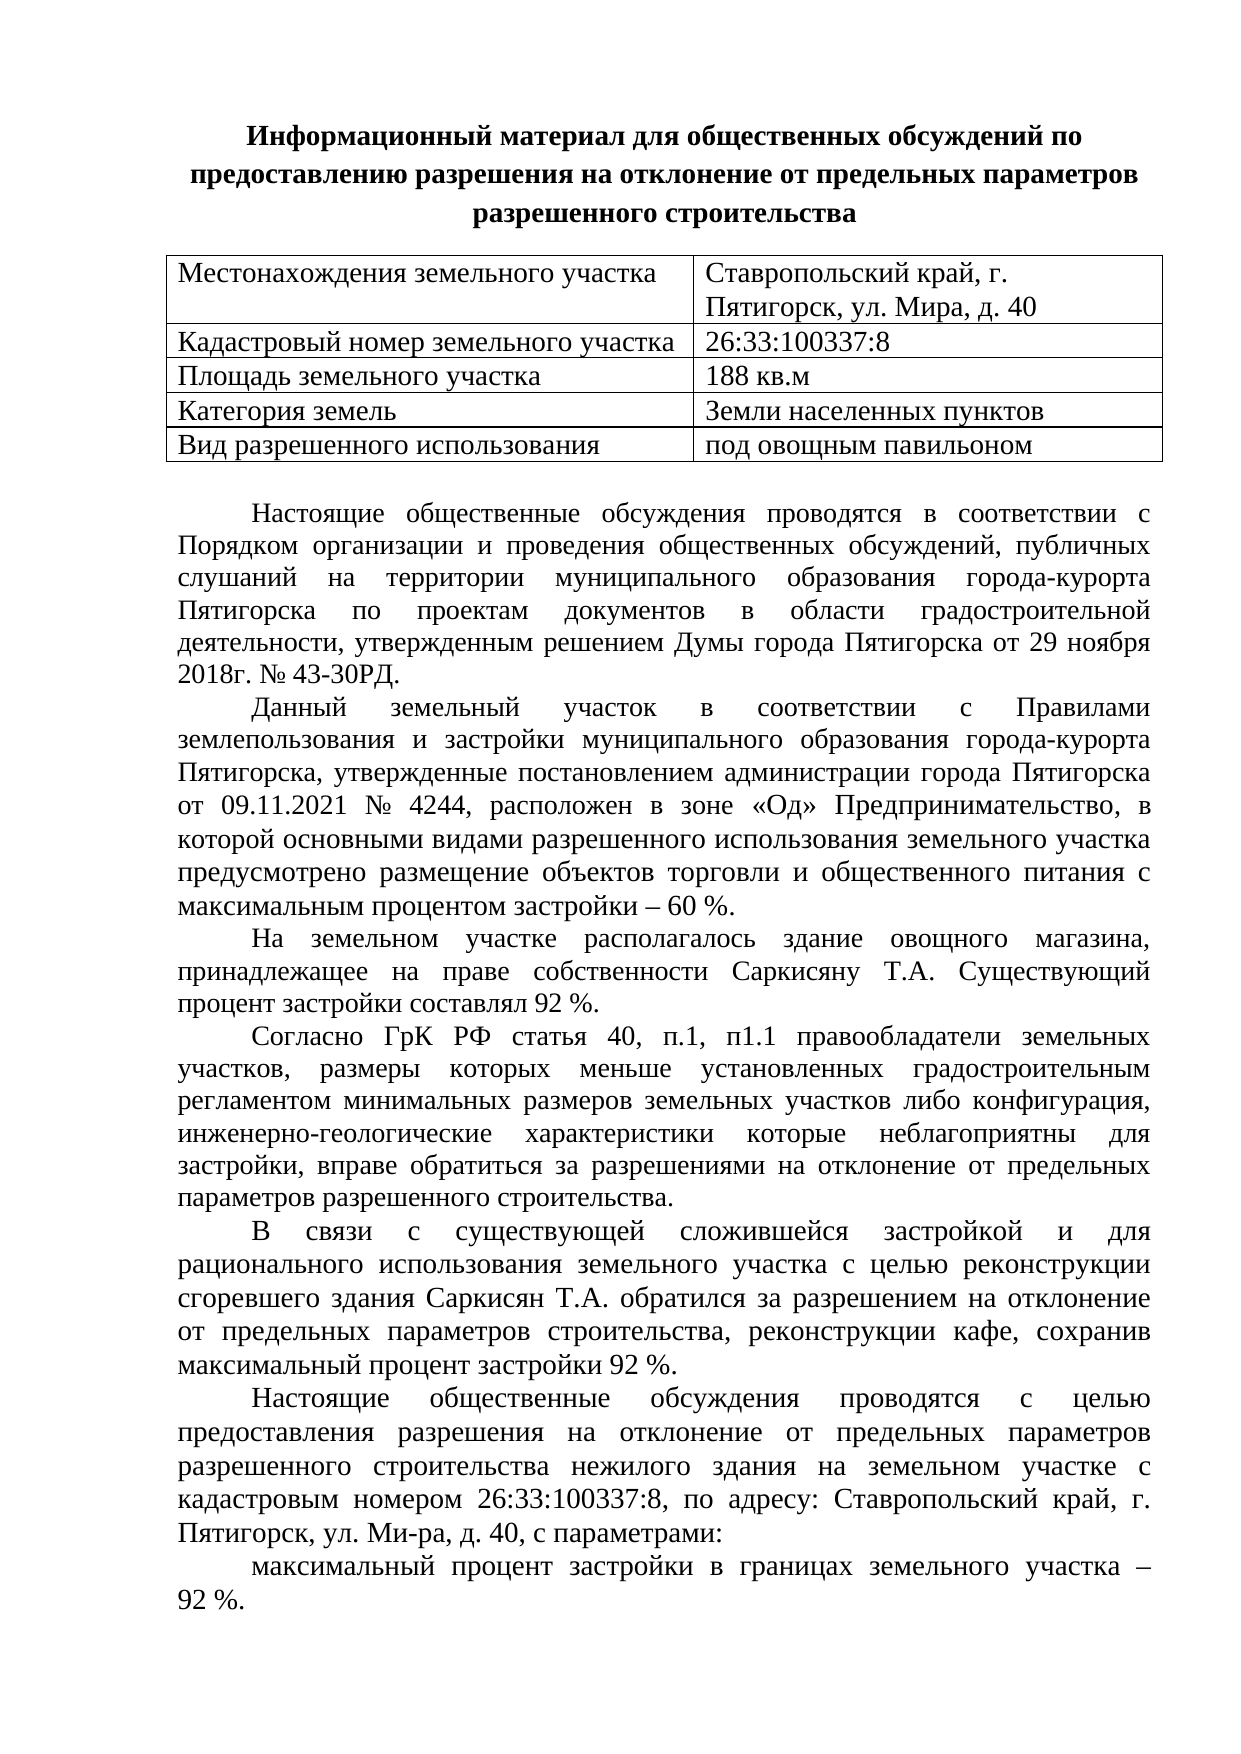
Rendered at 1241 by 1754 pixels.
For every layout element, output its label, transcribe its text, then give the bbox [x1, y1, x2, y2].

text максимальный процент застройки в границах земельного участка – 92 %. [177, 1548, 1152, 1615]
text На земельном участке располагалось здание овощного магазина, принадлежащее на праве собственности Саркисяну Т.А. Существующий процент застройки составлял 92 %. [177, 921, 1152, 1018]
table_cell под овощным павильоном [694, 428, 1162, 461]
text В связи с существующей сложившейся застройкой и для рационального использования земельного участка с целью реконструкции сгоревшего здания Саркисян Т.А. обратился за разрешением на отклонение от предельных параметров строительства, реконструкции кафе, сохранив максимальный процент застройки 92 %. [177, 1213, 1152, 1381]
text Настоящие общественные обсуждения проводятся в соответствии с Порядком организации и проведения общественных обсуждений, публичных слушаний на территории муниципального образования города-курорта Пятигорска по проектам документов в области градостроительной деятельности, утвержденным решением Думы города Пятигорска от 29 ноября 2018г. № 43-30РД. [177, 496, 1152, 690]
table_header Местонахождения земельного участка [167, 256, 693, 323]
table_header Ставропольский край, г. Пятигорск, ул. Мира, д. 40 [694, 256, 1162, 323]
table_cell Вид разрешенного использования [167, 428, 693, 461]
table_cell Земли населенных пунктов [694, 393, 1162, 426]
text Данный земельный участок в соответствии с Правилами землепользования и застройки муниципального образования города-курорта Пятигорска, утвержденные постановлением администрации города Пятигорска от 09.11.2021 № 4244, расположен в зоне «Од» Предпринимательство, в которой основными видами разрешенного использования земельного участка предусмотрено размещение объектов торговли и общественного питания с максимальным процентом застройки – 60 %. [177, 690, 1152, 921]
text Настоящие общественные обсуждения проводятся с целью предоставления разрешения на отклонение от предельных параметров разрешенного строительства нежилого здания на земельном участке с кадастровым номером 26:33:100337:8, по адресу: Ставропольский край, г. Пятигорск, ул. Ми-ра, д. 40, с параметрами: [177, 1381, 1152, 1548]
text Согласно ГрК РФ статья 40, п.1, п1.1 правообладатели земельных участков, размеры которых меньше установленных градостроительным регламентом минимальных размеров земельных участков либо конфигурация, инженерно-геологические характеристики которые неблагоприятны для застройки, вправе обратиться за разрешениями на отклонение от предельных параметров разрешенного строительства. [177, 1018, 1152, 1213]
table_cell Площадь земельного участка [167, 358, 693, 392]
table_cell 26:33:100337:8 [694, 324, 1162, 357]
table_cell Категория земель [167, 393, 693, 426]
table_cell 188 кв.м [694, 358, 1162, 392]
text Информационный материал для общественных обсуждений по предоставлению разрешения на отклонение от предельных параметров разрешенного строительства [177, 118, 1152, 229]
table_cell Кадастровый номер земельного участка [167, 324, 693, 357]
